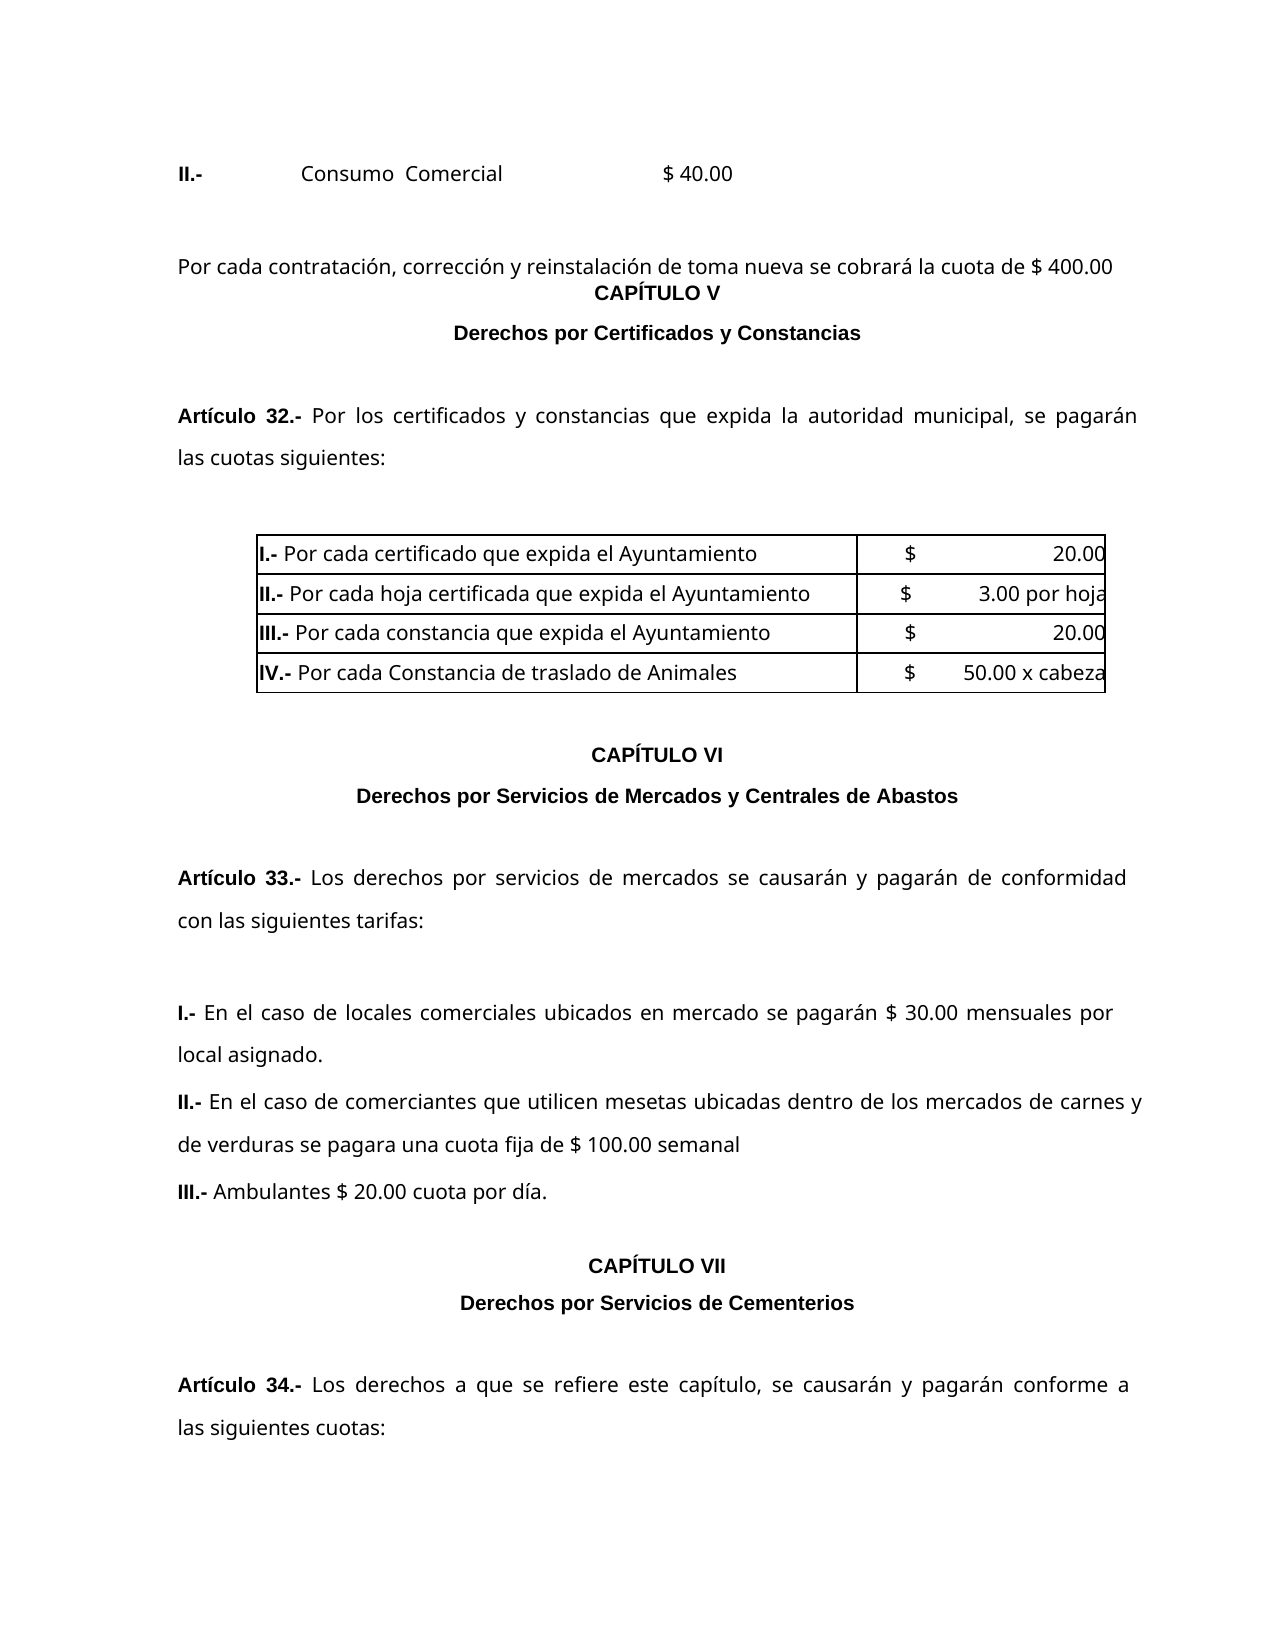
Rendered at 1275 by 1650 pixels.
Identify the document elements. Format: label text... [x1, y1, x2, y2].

text CAPÍTULO VII [255, 1254, 1059, 1278]
text I.- En el caso de locales comerciales ubicados en mercado se pagarán $ 30.00 mensuales por local asignado. [177, 998, 1152, 1069]
text Artículo 34.- Los derechos a que se refiere este capítulo, se causarán y pagarán conforme a las siguientes cuotas: [177, 1370, 1152, 1441]
text CAPÍTULO V [255, 281, 1059, 305]
table_cell $ 50.00 x cabeza [858, 654, 1104, 692]
text II.- En el caso de comerciantes que utilicen mesetas ubicadas dentro de los mercados de carnes y de verduras se pagara una cuota fija de $ 100.00 semanal [177, 1087, 1152, 1158]
table_cell $ 3.00 por hoja [858, 575, 1104, 613]
text Derechos por Servicios de Mercados y Centrales de Abastos [255, 783, 1059, 807]
table_cell III.- Por cada constancia que expida el Ayuntamiento [258, 615, 856, 652]
table_cell Consumo Comercial [251, 156, 584, 188]
table_cell $ 20.00 [858, 615, 1104, 652]
table_cell II.- Por cada hoja certificada que expida el Ayuntamiento [258, 575, 856, 613]
table_cell lV.- Por cada Constancia de traslado de Animales [258, 654, 856, 692]
text Artículo 32.- Por los certificados y constancias que expida la autoridad municipal, se pagarán las cuotas siguientes: [177, 401, 1152, 472]
table_cell $ 40.00 [584, 156, 738, 188]
table_header $ 20.00 [858, 536, 1104, 573]
text Derechos por Certificados y Constancias [255, 321, 1059, 345]
text Derechos por Servicios de Cementerios [255, 1290, 1059, 1314]
table_header I.- Por cada certificado que expida el Ayuntamiento [258, 536, 856, 573]
table_cell II.- [173, 156, 251, 188]
text Artículo 33.- Los derechos por servicios de mercados se causarán y pagarán de conformidad con las siguientes tarifas: [177, 863, 1152, 934]
text CAPÍTULO VI [254, 743, 1059, 767]
text Por cada contratación, corrección y reinstalación de toma nueva se cobrará la cuota de $ 400.00 [177, 252, 1152, 281]
text III.- Ambulantes $ 20.00 cuota por día. [177, 1177, 1152, 1205]
